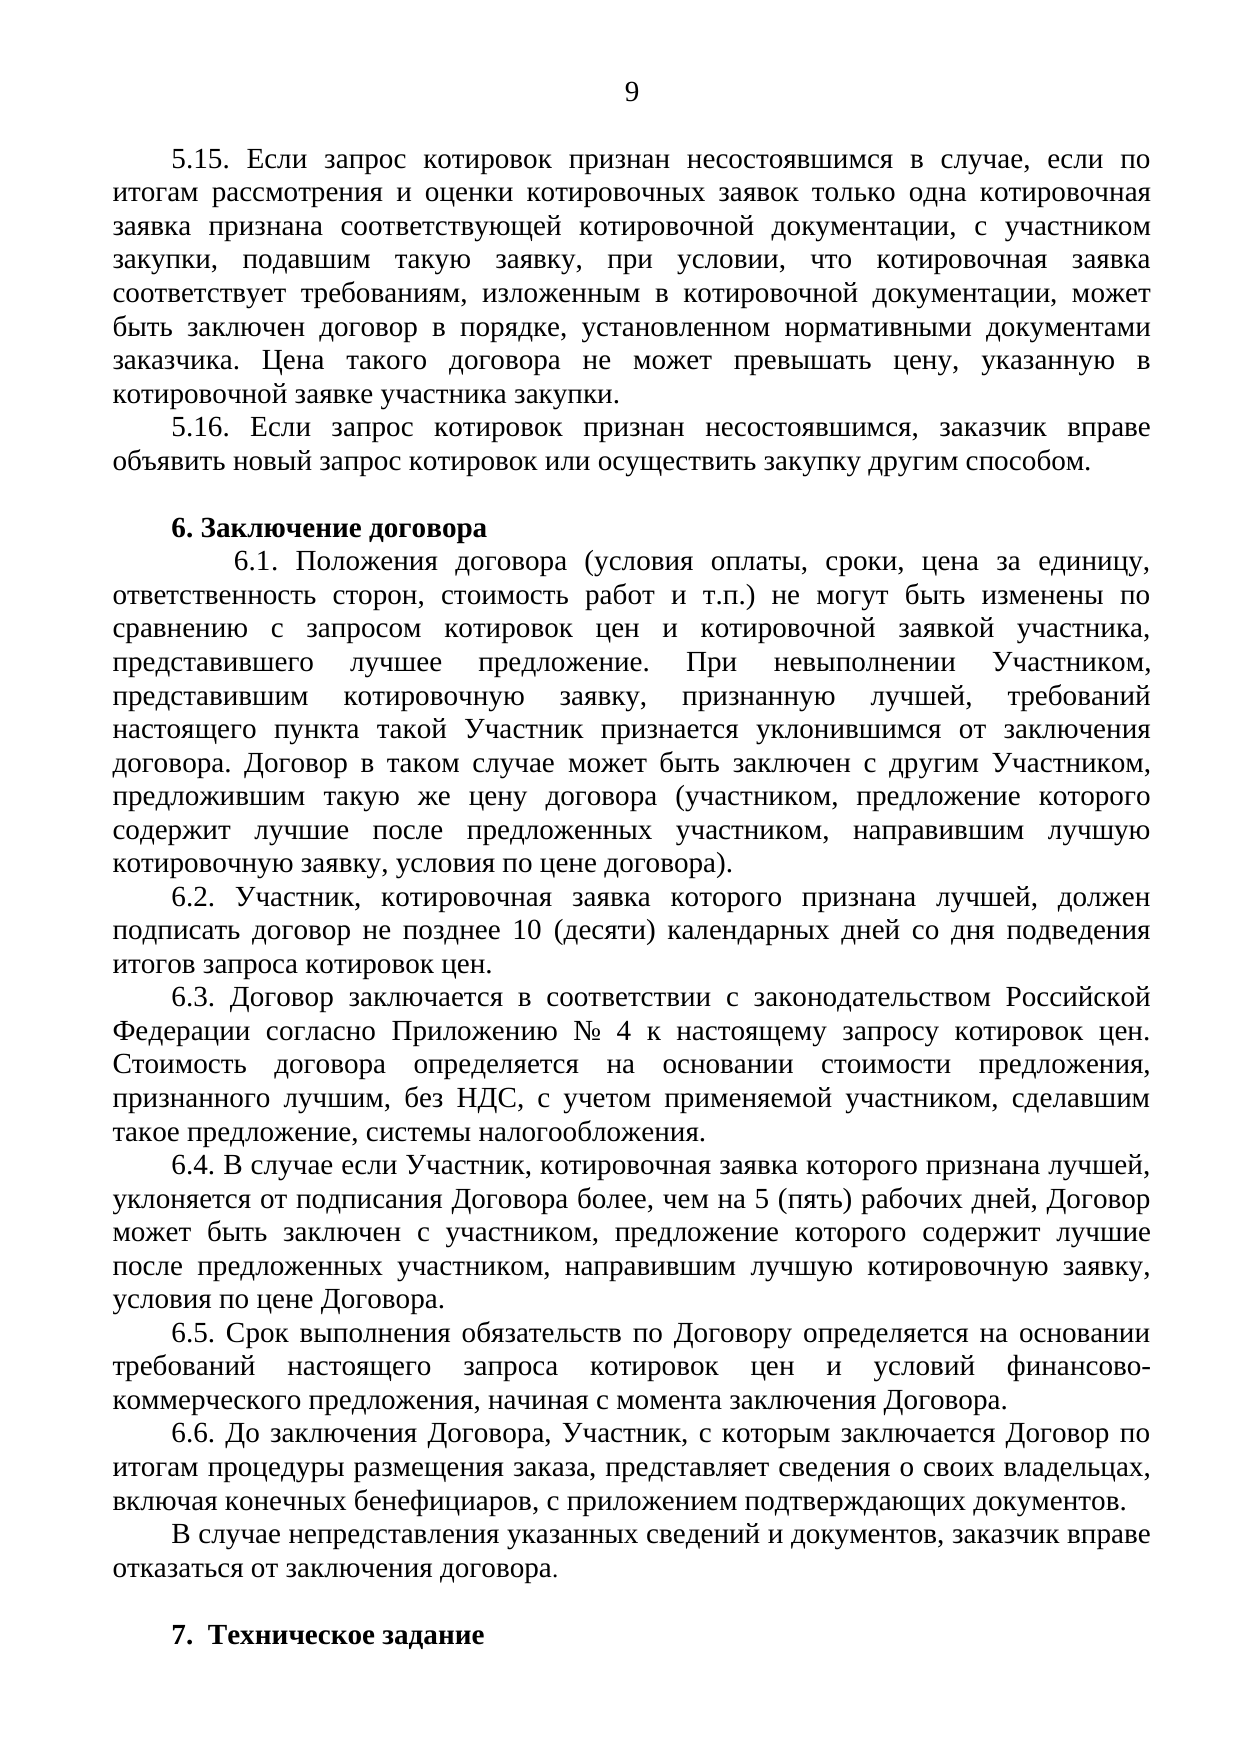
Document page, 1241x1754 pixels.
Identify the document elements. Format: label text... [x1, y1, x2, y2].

text 7. Техническое задание [157, 1617, 1152, 1650]
text 6.2. Участник, котировочная заявка которого признана лучшей, должен подписать договор не позднее 10 (десяти) календарных дней со дня подведения итогов запроса котировок цен. [112, 879, 1152, 979]
text 6.4. В случае если Участник, котировочная заявка которого признана лучшей, уклоняется от подписания Договора более, чем на 5 (пять) рабочих дней, Договор может быть заключен с участником, предложение которого содержит лучшие после предложенных участником, направившим лучшую котировочную заявку, условия по цене Договора. [112, 1147, 1152, 1315]
text 6.6. До заключения Договора, Участник, с которым заключается Договор по итогам процедуры размещения заказа, представляет сведения о своих владельцах, включая конечных бенефициаров, с приложением подтверждающих документов. [112, 1416, 1152, 1516]
text 6. Заключение договора [112, 510, 1152, 543]
text 5.15. Если запрос котировок признан несостоявшимся в случае, если по итогам рассмотрения и оценки котировочных заявок только одна котировочная заявка признана соответствующей котировочной документации, с участником закупки, подавшим такую заявку, при условии, что котировочная заявка соответствует требованиям, изложенным в котировочной документации, может быть заключен договор в порядке, установленном нормативными документами заказчика. Цена такого договора не может превышать цену, указанную в котировочной заявке участника закупки. [112, 141, 1152, 409]
text В случае непредставления указанных сведений и документов, заказчик вправе отказаться от заключения договора. [112, 1516, 1152, 1583]
text 5.16. Если запрос котировок признан несостоявшимся, заказчик вправе объявить новый запрос котировок или осуществить закупку другим способом. [112, 409, 1152, 476]
text 6.1. Положения договора (условия оплаты, сроки, цена за единицу, ответственность сторон, стоимость работ и т.п.) не могут быть изменены по сравнению с запросом котировок цен и котировочной заявкой участника, представившего лучшее предложение. При невыполнении Участником, представившим котировочную заявку, признанную лучшей, требований настоящего пункта такой Участник признается уклонившимся от заключения договора. Договор в таком случае может быть заключен с другим Участником, предложившим такую же цену договора (участником, предложение которого содержит лучшие после предложенных участником, направившим лучшую котировочную заявку, условия по цене договора). [112, 543, 1152, 879]
text 6.3. Договор заключается в соответствии с законодательством Российской Федерации согласно Приложению № 4 к настоящему запросу котировок цен. Стоимость договора определяется на основании стоимости предложения, признанного лучшим, без НДС, с учетом применяемой участником, сделавшим такое предложение, системы налогообложения. [112, 979, 1152, 1147]
text 6.5. Срок выполнения обязательств по Договору определяется на основании требований настоящего запроса котировок цен и условий финансово-коммерческого предложения, начиная с момента заключения Договора. [112, 1315, 1152, 1416]
